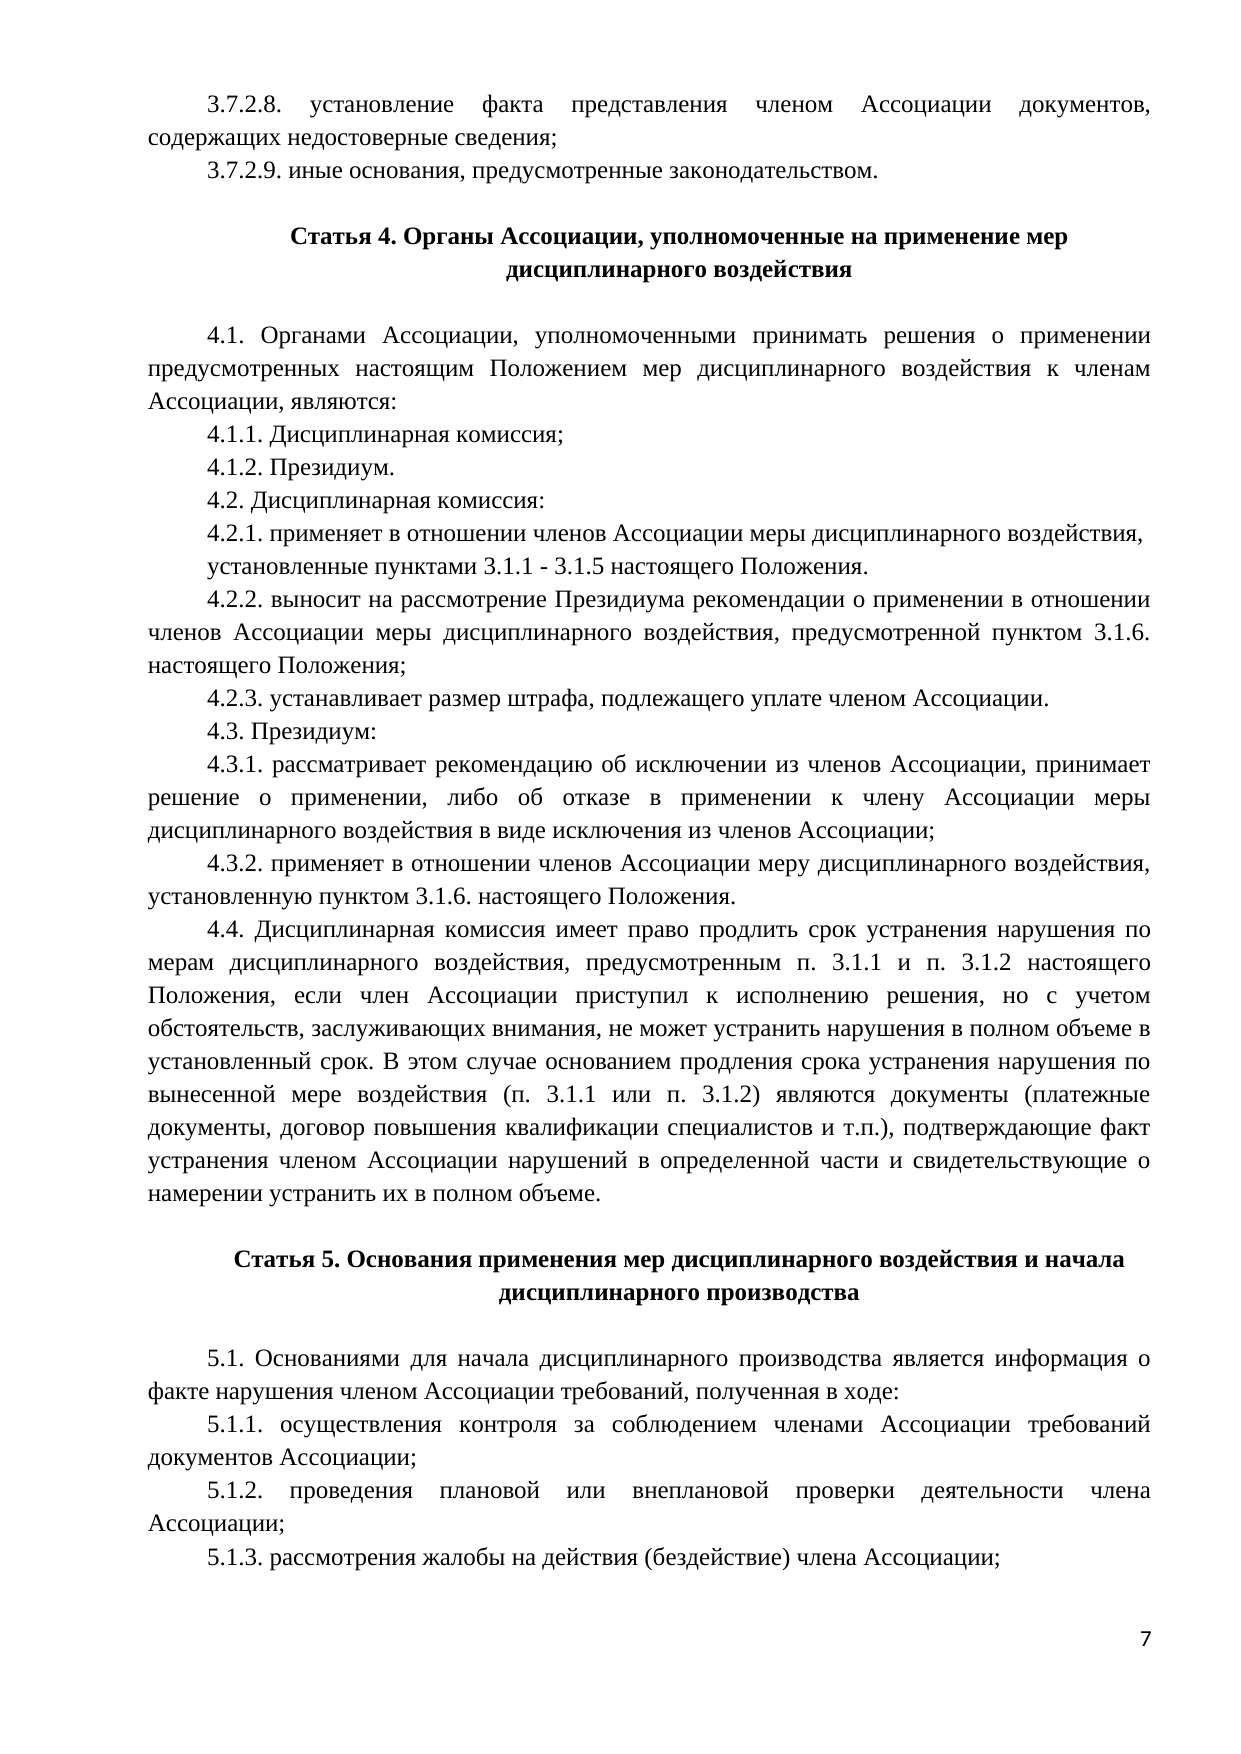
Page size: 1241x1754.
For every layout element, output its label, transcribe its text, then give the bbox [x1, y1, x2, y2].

text 4.2.2. выносит на рассмотрение Президиума рекомендации о применении в отношении членов Ассоциации меры дисциплинарного воздействия, предусмотренной пунктом 3.1.6. настоящего Положения; [148, 584, 1152, 679]
text 4.2. Дисциплинарная комиссия: [148, 485, 1152, 514]
text 4.3.2. применяет в отношении членов Ассоциации меру дисциплинарного воздействия, установленную пунктом 3.1.6. настоящего Положения. [148, 848, 1152, 910]
text 5.1. Основаниями для начала дисциплинарного производства является информация о факте нарушения членом Ассоциации требований, полученная в ходе: [148, 1343, 1152, 1405]
text 5.1.3. рассмотрения жалобы на действия (бездействие) члена Ассоциации; [148, 1542, 1152, 1570]
text дисциплинарного воздействия [148, 254, 1152, 282]
text 4.4. Дисциплинарная комиссия имеет право продлить срок устранения нарушения по мерам дисциплинарного воздействия, предусмотренным п. 3.1.1 и п. 3.1.2 настоящего Положения, если член Ассоциации приступил к исполнению решения, но с учетом обстоятельств, заслуживающих внимания, не может устранить нарушения в полном объеме в установленный срок. В этом случае основанием продления срока устранения нарушения по вынесенной мере воздействия (п. 3.1.1 или п. 3.1.2) являются документы (платежные документы, договор повышения квалификации специалистов и т.п.), подтверждающие факт устранения членом Ассоциации нарушений в определенной части и свидетельствующие о намерении устранить их в полном объеме. [148, 914, 1152, 1207]
text 5.1.1. осуществления контроля за соблюдением членами Ассоциации требований документов Ассоциации; [148, 1409, 1152, 1471]
text 3.7.2.9. иные основания, предусмотренные законодательством. [148, 155, 1152, 183]
text 4.1.1. Дисциплинарная комиссия; [148, 419, 1152, 448]
text 4.1.2. Президиум. [148, 452, 1152, 481]
text 4.3. Президиум: [148, 716, 1152, 745]
text 4.2.1. применяет в отношении членов Ассоциации меры дисциплинарного воздействия, [148, 518, 1152, 547]
text установленные пунктами 3.1.1 - 3.1.5 настоящего Положения. [148, 551, 1152, 580]
text дисциплинарного производства [148, 1277, 1152, 1306]
text 4.3.1. рассматривает рекомендацию об исключении из членов Ассоциации, принимает решение о применении, либо об отказе в применении к члену Ассоциации меры дисциплинарного воздействия в виде исключения из членов Ассоциации; [148, 749, 1152, 844]
text 5.1.2. проведения плановой или внеплановой проверки деятельности члена Ассоциации; [148, 1476, 1152, 1537]
text 3.7.2.8. установление факта представления членом Ассоциации документов, содержащих недостоверные сведения; [148, 89, 1152, 150]
text 4.2.3. устанавливает размер штрафа, подлежащего уплате членом Ассоциации. [148, 683, 1152, 712]
text Статья 4. Органы Ассоциации, уполномоченные на применение мер [148, 221, 1152, 249]
text Статья 5. Основания применения мер дисциплинарного воздействия и начала [148, 1244, 1152, 1273]
text 4.1. Органами Ассоциации, уполномоченными принимать решения о применении предусмотренных настоящим Положением мер дисциплинарного воздействия к членам Ассоциации, являются: [148, 320, 1152, 414]
